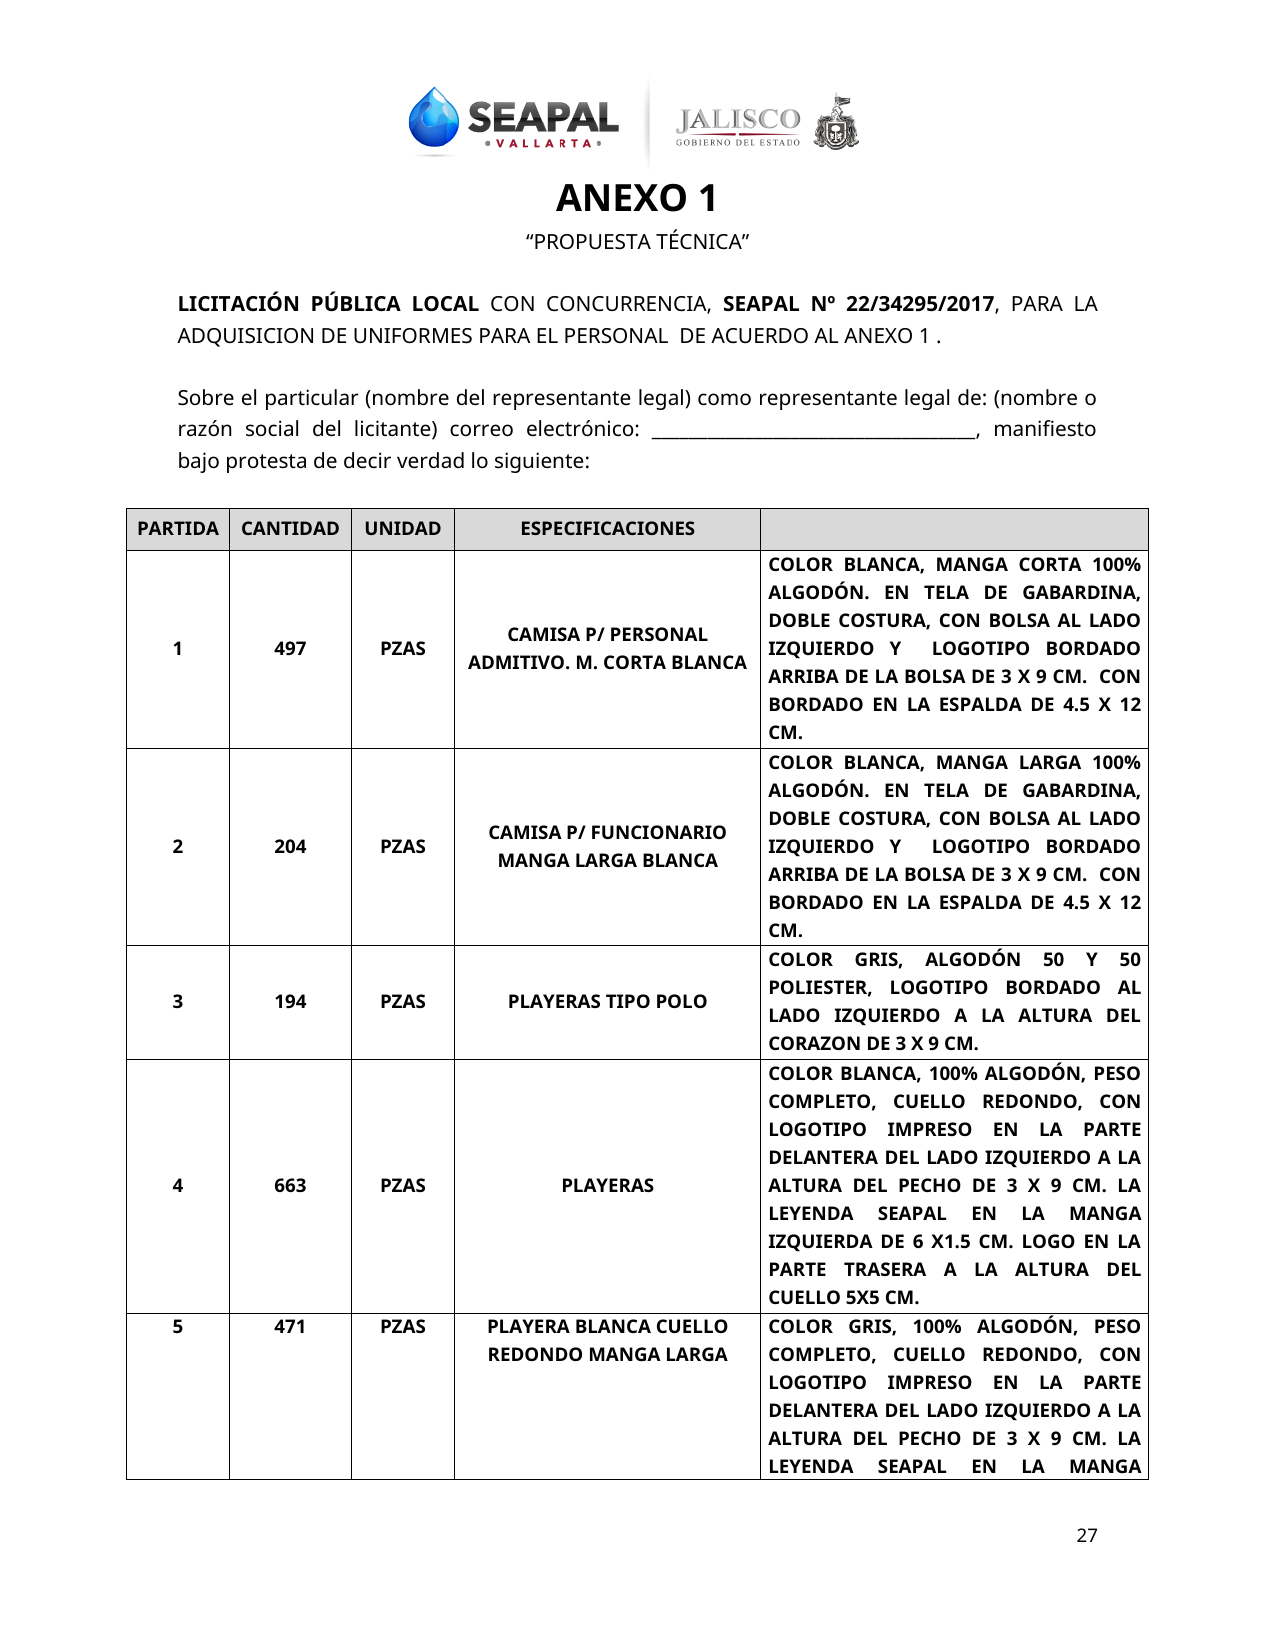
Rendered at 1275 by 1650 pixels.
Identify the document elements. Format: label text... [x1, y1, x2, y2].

table_header CANTIDAD [230, 509, 351, 550]
table_header PARTIDA [127, 509, 229, 550]
text “PROPUESTA TÉCNICA” [177, 227, 1098, 256]
table_cell PZAS [352, 551, 454, 748]
text LICITACIÓN PÚBLICA LOCAL CON CONCURRENCIA, SEAPAL Nº 22/34295/2017, PARA LA ADQUISICION DE UNIFORMES PARA EL PERSONAL DE ACUERDO AL ANEXO 1 . [177, 289, 1098, 349]
table_cell CAMISA P/ FUNCIONARIO MANGA LARGA BLANCA [455, 749, 760, 945]
table_cell 2 [127, 749, 229, 945]
table_cell 497 [230, 551, 351, 748]
table_cell COLOR GRIS, ALGODÓN 50 Y 50 POLIESTER, LOGOTIPO BORDADO AL LADO IZQUIERDO A LA ALTURA DEL CORAZON DE 3 X 9 CM. [761, 946, 1148, 1059]
table_cell PLAYERAS TIPO POLO [455, 946, 760, 1059]
table_cell 3 [127, 946, 229, 1059]
table_cell PLAYERA BLANCA CUELLO REDONDO MANGA LARGA [455, 1314, 760, 1479]
table_cell 204 [230, 749, 351, 945]
table_cell 471 [230, 1314, 351, 1479]
table_cell 1 [127, 551, 229, 748]
table_cell PZAS [352, 1060, 454, 1312]
table_cell COLOR BLANCA, 100% ALGODÓN, PESO COMPLETO, CUELLO REDONDO, CON LOGOTIPO IMPRESO EN LA PARTE DELANTERA DEL LADO IZQUIERDO A LA ALTURA DEL PECHO DE 3 X 9 CM. LA LEYENDA SEAPAL EN LA MANGA IZQUIERDA DE 6 X1.5 CM. LOGO EN LA PARTE TRASERA A LA ALTURA DEL CUELLO 5X5 CM. [761, 1060, 1148, 1312]
table_cell CAMISA P/ PERSONAL ADMITIVO. M. CORTA BLANCA [455, 551, 760, 748]
text Sobre el particular (nombre del representante legal) como representante legal de: (nombre o razón social del licitante) correo electrónico: ___________________________________, manifiesto bajo protesta de decir verdad lo siguiente: [177, 383, 1098, 474]
table_header UNIDAD [352, 509, 454, 550]
table_cell PZAS [352, 749, 454, 945]
table_cell 4 [127, 1060, 229, 1312]
table_cell PZAS [352, 1314, 454, 1479]
table_cell COLOR BLANCA, MANGA CORTA 100% ALGODÓN. EN TELA DE GABARDINA, DOBLE COSTURA, CON BOLSA AL LADO IZQUIERDO Y LOGOTIPO BORDADO ARRIBA DE LA BOLSA DE 3 X 9 CM. CON BORDADO EN LA ESPALDA DE 4.5 X 12 CM. [761, 551, 1148, 748]
picture [406, 73, 869, 171]
table_cell 663 [230, 1060, 351, 1312]
table_header ESPECIFICACIONES [455, 509, 760, 550]
table_cell PLAYERAS [455, 1060, 760, 1312]
text ANEXO 1 [177, 171, 1098, 222]
table_header [761, 509, 1148, 550]
table_cell COLOR BLANCA, MANGA LARGA 100% ALGODÓN. EN TELA DE GABARDINA, DOBLE COSTURA, CON BOLSA AL LADO IZQUIERDO Y LOGOTIPO BORDADO ARRIBA DE LA BOLSA DE 3 X 9 CM. CON BORDADO EN LA ESPALDA DE 4.5 X 12 CM. [761, 749, 1148, 945]
table_cell 5 [127, 1314, 229, 1479]
table_cell PZAS [352, 946, 454, 1059]
table_cell 194 [230, 946, 351, 1059]
